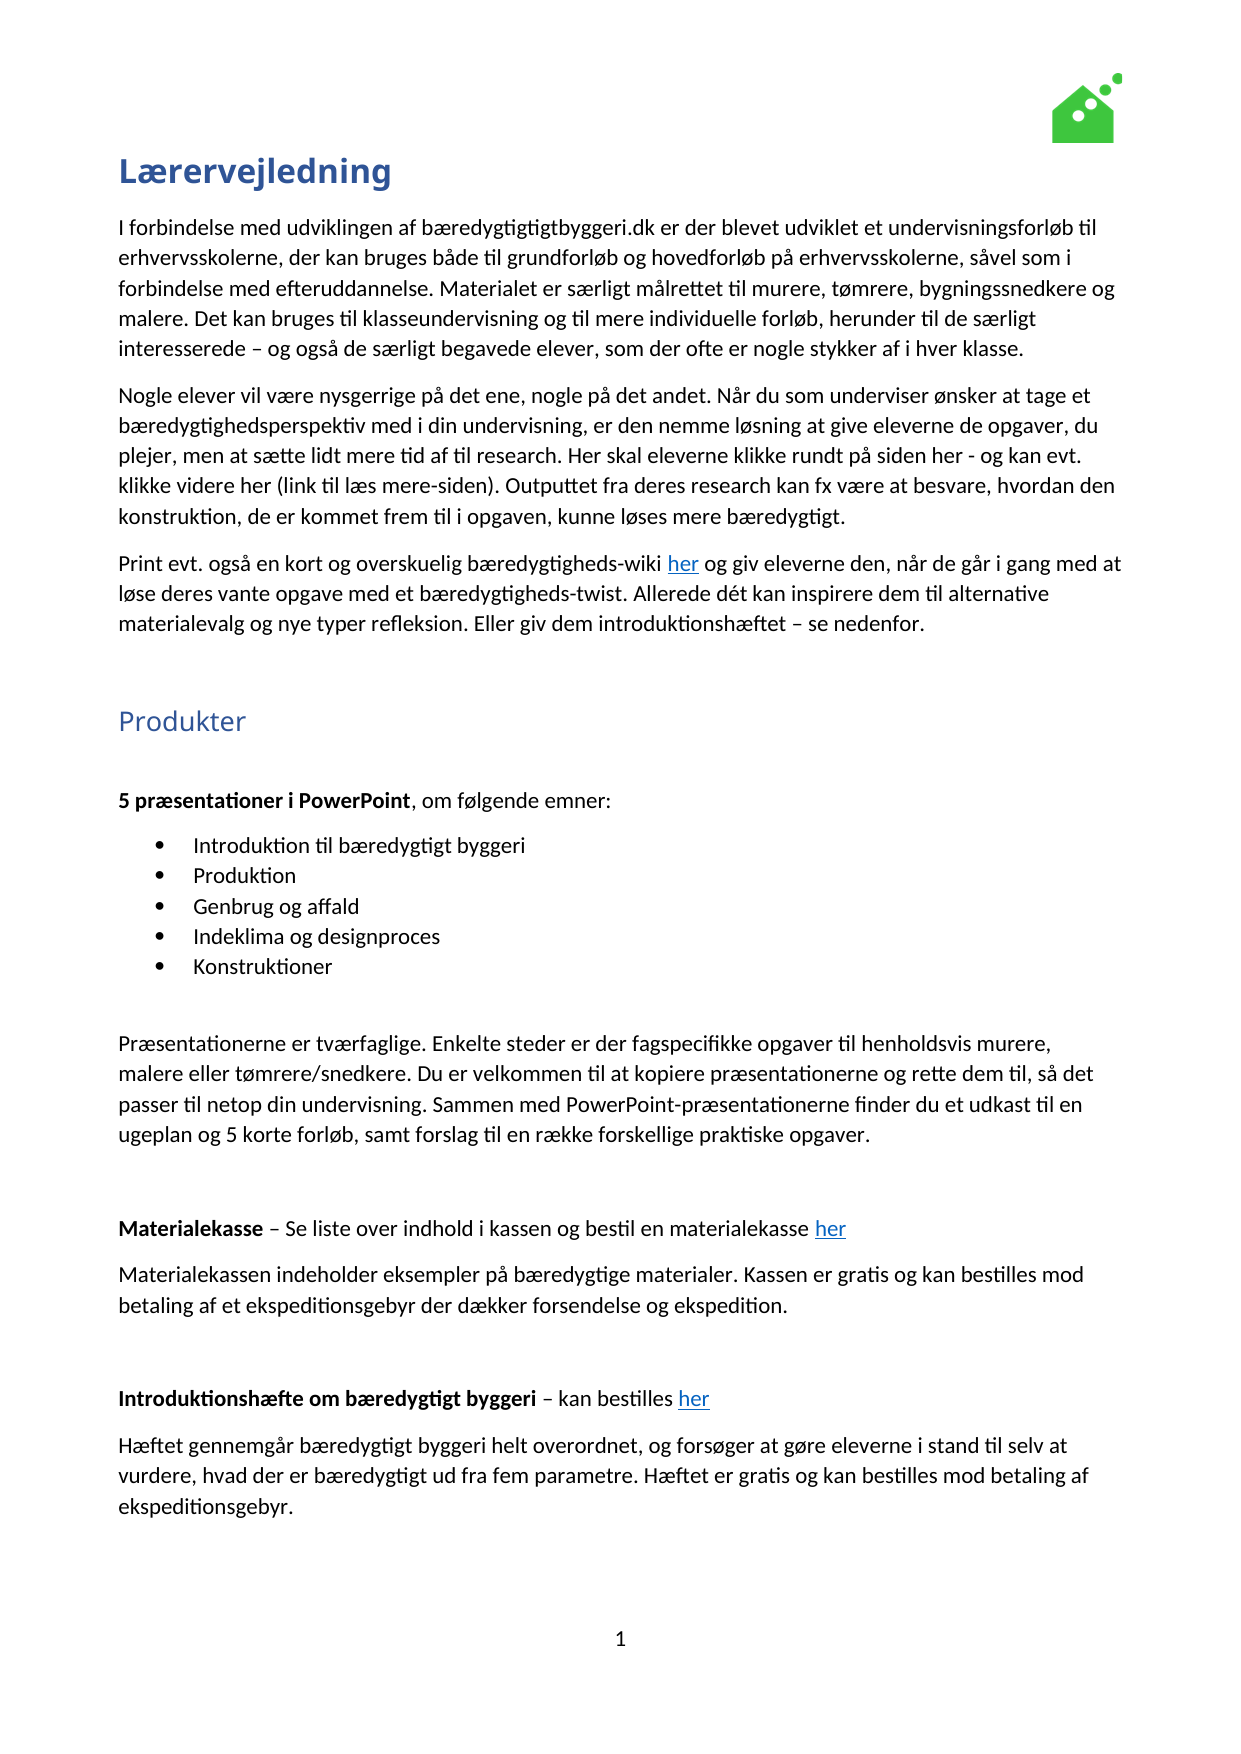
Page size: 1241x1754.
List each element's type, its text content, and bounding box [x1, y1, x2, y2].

picture [1052, 73, 1123, 143]
text Præsentationerne er tværfaglige. Enkelte steder er der fagspecifikke opgaver til henholdsvis murere, malere eller tømrere/snedkere. Du er velkommen til at kopiere præsentationerne og rette dem til, så det passer til netop din undervisning. Sammen med PowerPoint-præsentationerne finder du et udkast til en ugeplan og 5 korte forløb, samt forslag til en række forskellige praktiske opgaver. [118, 1029, 1122, 1148]
list Genbrug og affald [156, 892, 1122, 920]
text Nogle elever vil være nysgerrige på det ene, nogle på det andet. Når du som underviser ønsker at tage et bæredygtighedsperspektiv med i din undervisning, er den nemme løsning at give eleverne de opgaver, du plejer, men at sætte lidt mere tid af til research. Her skal eleverne klikke rundt på siden her - og kan evt. klikke videre her (link til læs mere-siden). Outputtet fra deres research kan fx være at besvare, hvordan den konstruktion, de er kommet frem til i opgaven, kunne løses mere bæredygtigt. [118, 381, 1122, 530]
text I forbindelse med udviklingen af bæredygtigtigtbyggeri.dk er der blevet udviklet et undervisningsforløb til erhvervsskolerne, der kan bruges både til grundforløb og hovedforløb på erhvervsskolerne, såvel som i forbindelse med efteruddannelse. Materialet er særligt målrettet til murere, tømrere, bygningssnedkere og malere. Det kan bruges til klasseundervisning og til mere individuelle forløb, herunder til de særligt interesserede – og også de særligt begavede elever, som der ofte er nogle stykker af i hver klasse. [118, 213, 1122, 362]
text Materialekassen indeholder eksempler på bæredygtige materialer. Kassen er gratis og kan bestilles mod betaling af et ekspeditionsgebyr der dækker forsendelse og ekspedition. [118, 1261, 1122, 1319]
text Lærervejledning [118, 148, 1122, 193]
subtitle Produkter [118, 703, 1122, 740]
list Konstruktioner [156, 952, 1122, 980]
list Indeklima og designproces [156, 922, 1122, 950]
list Produktion [156, 862, 1122, 889]
text Print evt. også en kort og overskuelig bæredygtigheds-wiki her og giv eleverne den, når de går i gang med at løse deres vante opgave med et bæredygtigheds-twist. Allerede dét kan inspirere dem til alternative materialevalg og nye typer refleksion. Eller giv dem introduktionshæftet – se nedenfor. [118, 549, 1122, 637]
text Introduktionshæfte om bæredygtigt byggeri – kan bestilles her [118, 1384, 1122, 1412]
text 5 præsentationer i PowerPoint, om følgende emner: [118, 787, 1122, 815]
list Introduktion til bæredygtigt byggeri [156, 831, 1122, 859]
text Hæftet gennemgår bæredygtigt byggeri helt overordnet, og forsøger at gøre eleverne i stand til selv at vurdere, hvad der er bæredygtigt ud fra fem parametre. Hæftet er gratis og kan bestilles mod betaling af ekspeditionsgebyr. [118, 1431, 1122, 1520]
text Materialekasse – Se liste over indhold i kassen og bestil en materialekasse her [118, 1214, 1122, 1242]
